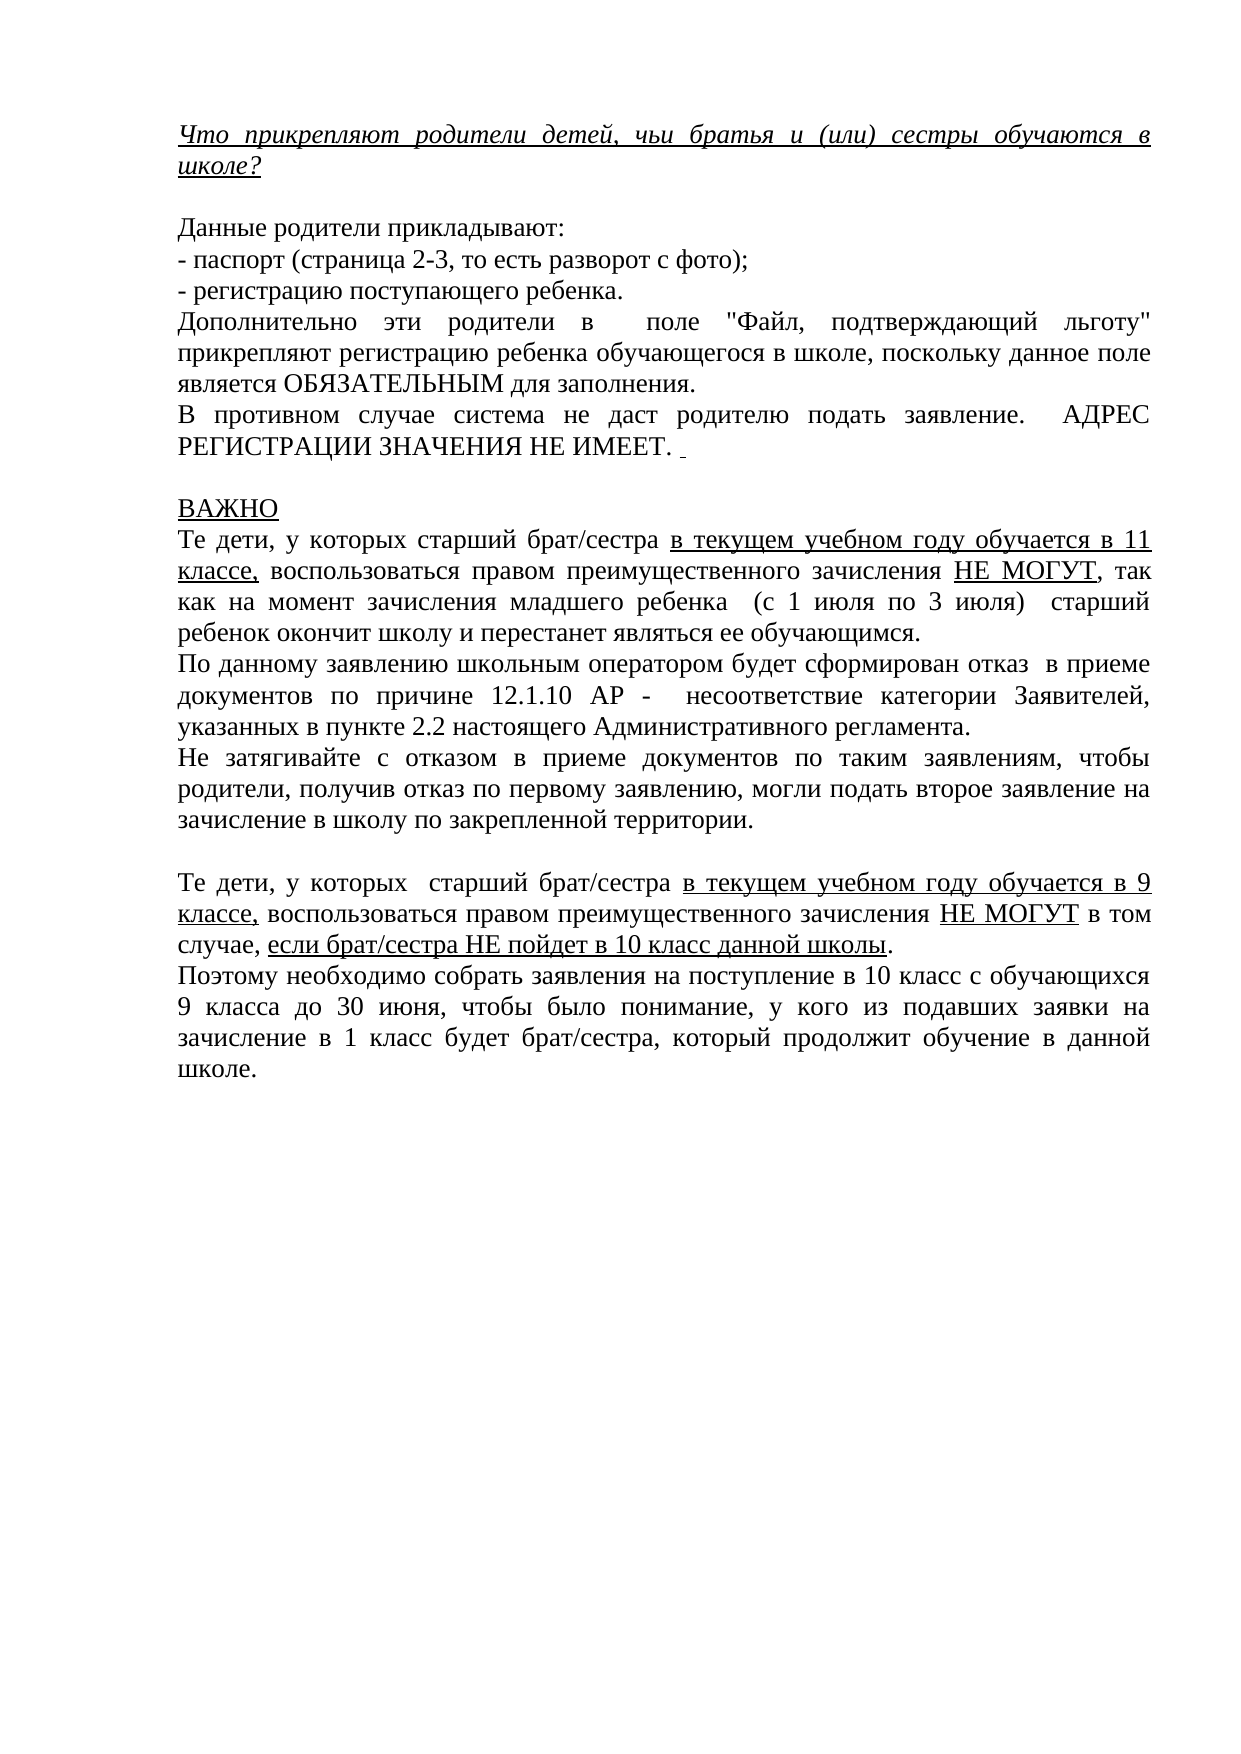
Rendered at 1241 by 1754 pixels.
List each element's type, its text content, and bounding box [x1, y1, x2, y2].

text В противном случае система не даст родителю подать заявление. АДРЕС РЕГИСТРАЦИИ ЗНАЧЕНИЯ НЕ ИМЕЕТ. [177, 398, 1152, 461]
text - паспорт (страница 2-3, то есть разворот с фото); [177, 243, 1152, 274]
text ВАЖНО [177, 492, 1152, 523]
text Те дети, у которых старший брат/сестра в текущем учебном году обучается в 11 классе, воспользоваться правом преимущественного зачисления НЕ МОГУТ, так как на момент зачисления младшего ребенка (с 1 июля по 3 июля) старший ребенок окончит школу и перестанет являться ее обучающимся. [177, 523, 1152, 648]
text Дополнительно эти родители в поле "Файл, подтверждающий льготу" прикрепляют регистрацию ребенка обучающегося в школе, поскольку данное поле является ОБЯЗАТЕЛЬНЫМ для заполнения. [177, 305, 1152, 398]
text - регистрацию поступающего ребенка. [177, 274, 1152, 305]
text Данные родители прикладывают: [177, 212, 1152, 243]
text По данному заявлению школьным оператором будет сформирован отказ в приеме документов по причине 12.1.10 АР - несоответствие категории Заявителей, указанных в пункте 2.2 настоящего Административного регламента. [177, 648, 1152, 741]
text Не затягивайте с отказом в приеме документов по таким заявлениям, чтобы родители, получив отказ по первому заявлению, могли подать второе заявление на зачисление в школу по закрепленной территории. [177, 741, 1152, 834]
text Те дети, у которых старший брат/сестра в текущем учебном году обучается в 9 классе, воспользоваться правом преимущественного зачисления НЕ МОГУТ в том случае, если брат/сестра НЕ пойдет в 10 класс данной школы. [177, 866, 1152, 959]
text Поэтому необходимо собрать заявления на поступление в 10 класс с обучающихся 9 класса до 30 июня, чтобы было понимание, у кого из подавших заявки на зачисление в 1 класс будет брат/сестра, который продолжит обучение в данной школе. [177, 959, 1152, 1084]
text Что прикрепляют родители детей, чьи братья и (или) сестры обучаются в школе? [177, 118, 1152, 180]
